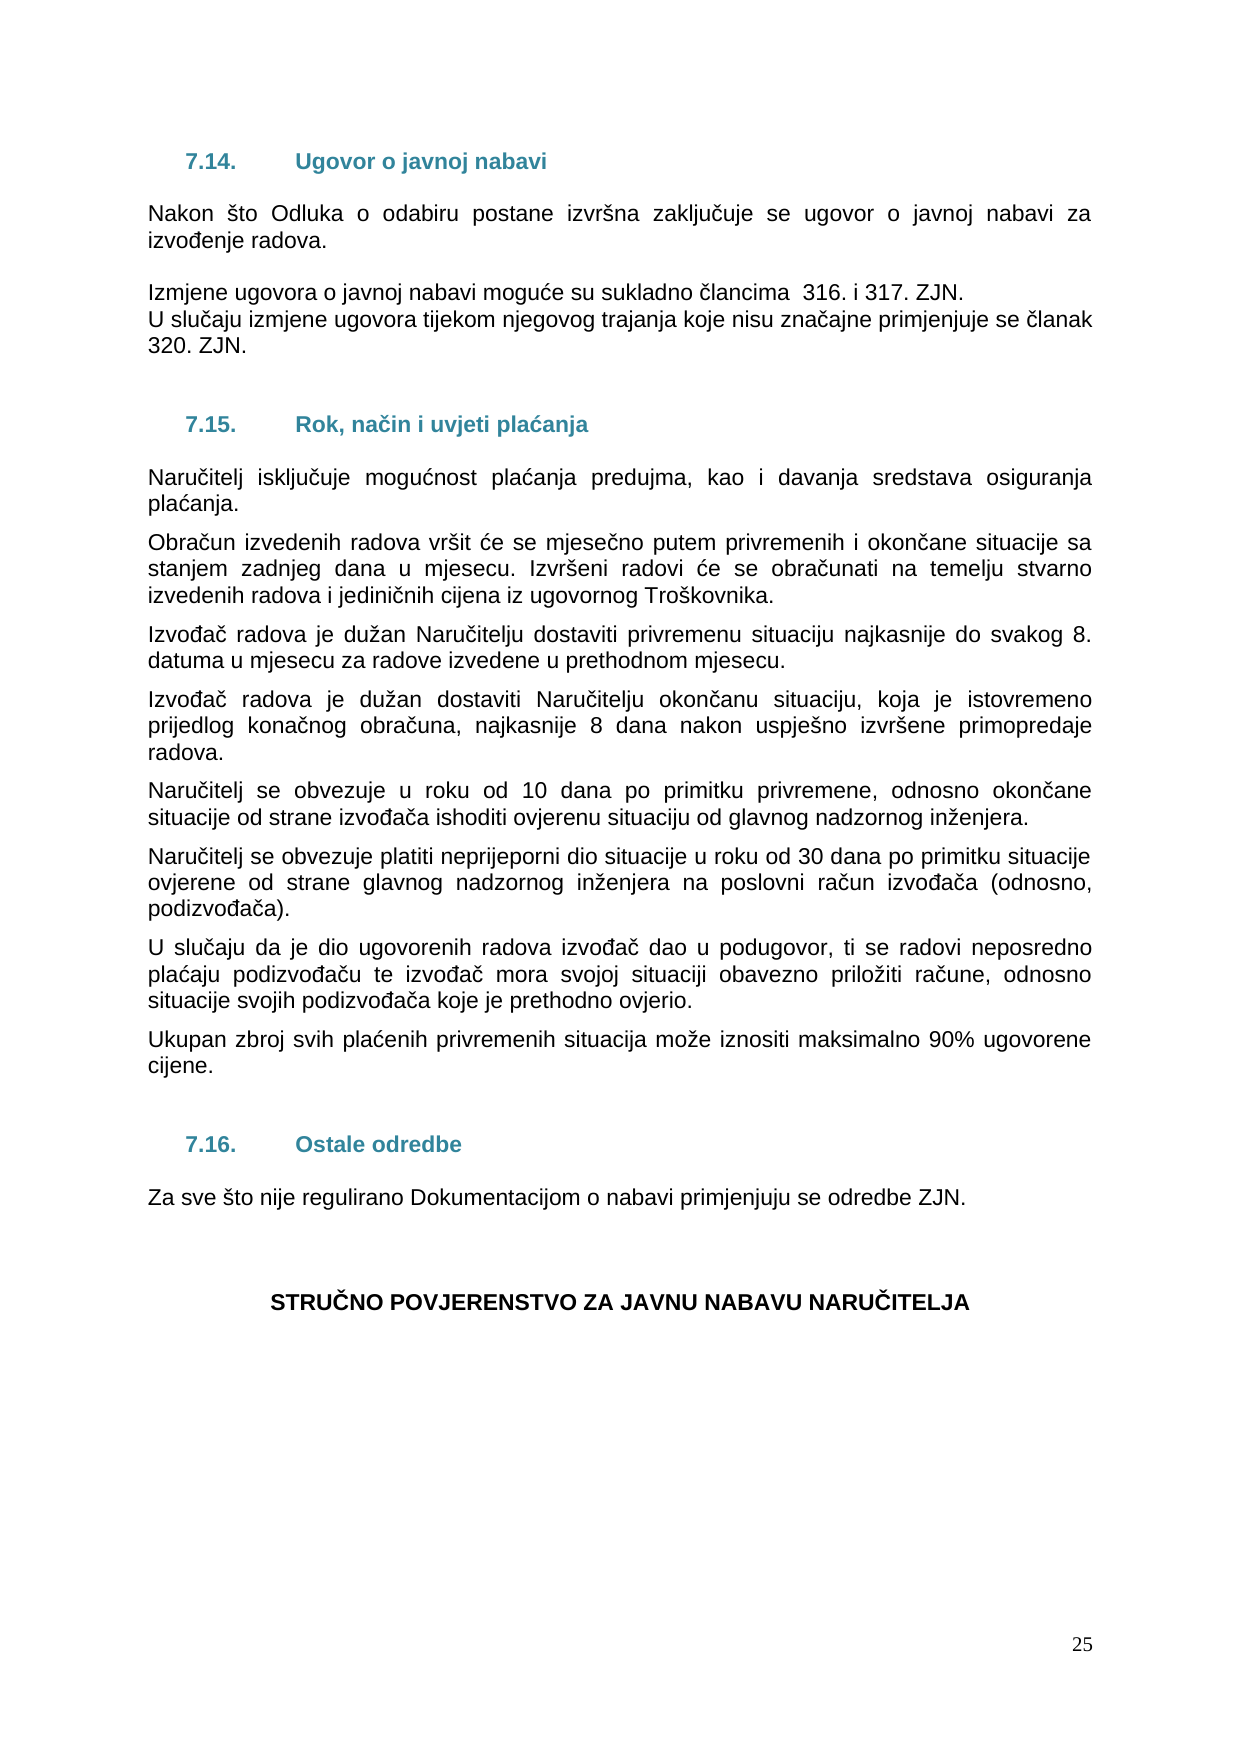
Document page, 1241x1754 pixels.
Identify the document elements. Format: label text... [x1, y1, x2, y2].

text Ukupan zbroj svih plaćenih privremenih situacija može iznositi maksimalno 90% ugovorene cijene. [148, 1026, 1093, 1078]
text STRUČNO POVJERENSTVO ZA JAVNU NABAVU NARUČITELJA [148, 1289, 1093, 1316]
text Nakon što Odluka o odabiru postane izvršna zaključuje se ugovor o javnoj nabavi za izvođenje radova. [148, 200, 1093, 253]
text Za sve što nije regulirano Dokumentacijom o nabavi primjenjuju se odredbe ZJN. [148, 1184, 1057, 1210]
subtitle Ugovor o javnoj nabavi [185, 148, 1093, 174]
text U slučaju izmjene ugovora tijekom njegovog trajanja koje nisu značajne primjenjuje se članak 320. ZJN. [148, 306, 1093, 358]
text Izvođač radova je dužan Naručitelju dostaviti privremenu situaciju najkasnije do svakog 8. datuma u mjesecu za radove izvedene u prethodnom mjesecu. [148, 621, 1093, 673]
text U slučaju da je dio ugovorenih radova izvođač dao u podugovor, ti se radovi neposredno plaćaju podizvođaču te izvođač mora svojoj situaciji obavezno priložiti račune, odnosno situacije svojih podizvođača koje je prethodno ovjerio. [148, 934, 1093, 1013]
text Obračun izvedenih radova vršit će se mjesečno putem privremenih i okončane situacije sa stanjem zadnjeg dana u mjesecu. Izvršeni radovi će se obračunati na temelju stvarno izvedenih radova i jediničnih cijena iz ugovornog Troškovnika. [148, 529, 1093, 608]
text Naručitelj se obvezuje u roku od 10 dana po primitku privremene, odnosno okončane situacije od strane izvođača ishoditi ovjerenu situaciju od glavnog nadzornog inženjera. [148, 777, 1093, 830]
list Ostale odredbe [185, 1131, 1093, 1157]
text Izmjene ugovora o javnoj nabavi moguće su sukladno člancima 316. i 317. ZJN. [148, 279, 1093, 306]
text Naručitelj se obvezuje platiti neprijeporni dio situacije u roku od 30 dana po primitku situacije ovjerene od strane glavnog nadzornog inženjera na poslovni račun izvođača (odnosno, podizvođača). [148, 843, 1093, 922]
text Izvođač radova je dužan dostaviti Naručitelju okončanu situaciju, koja je istovremeno prijedlog konačnog obračuna, najkasnije 8 dana nakon uspješno izvršene primopredaje radova. [148, 686, 1093, 765]
list Rok, način i uvjeti plaćanja [185, 411, 1057, 437]
text Naručitelj isključuje mogućnost plaćanja predujma, kao i davanja sredstava osiguranja plaćanja. [148, 464, 1093, 517]
